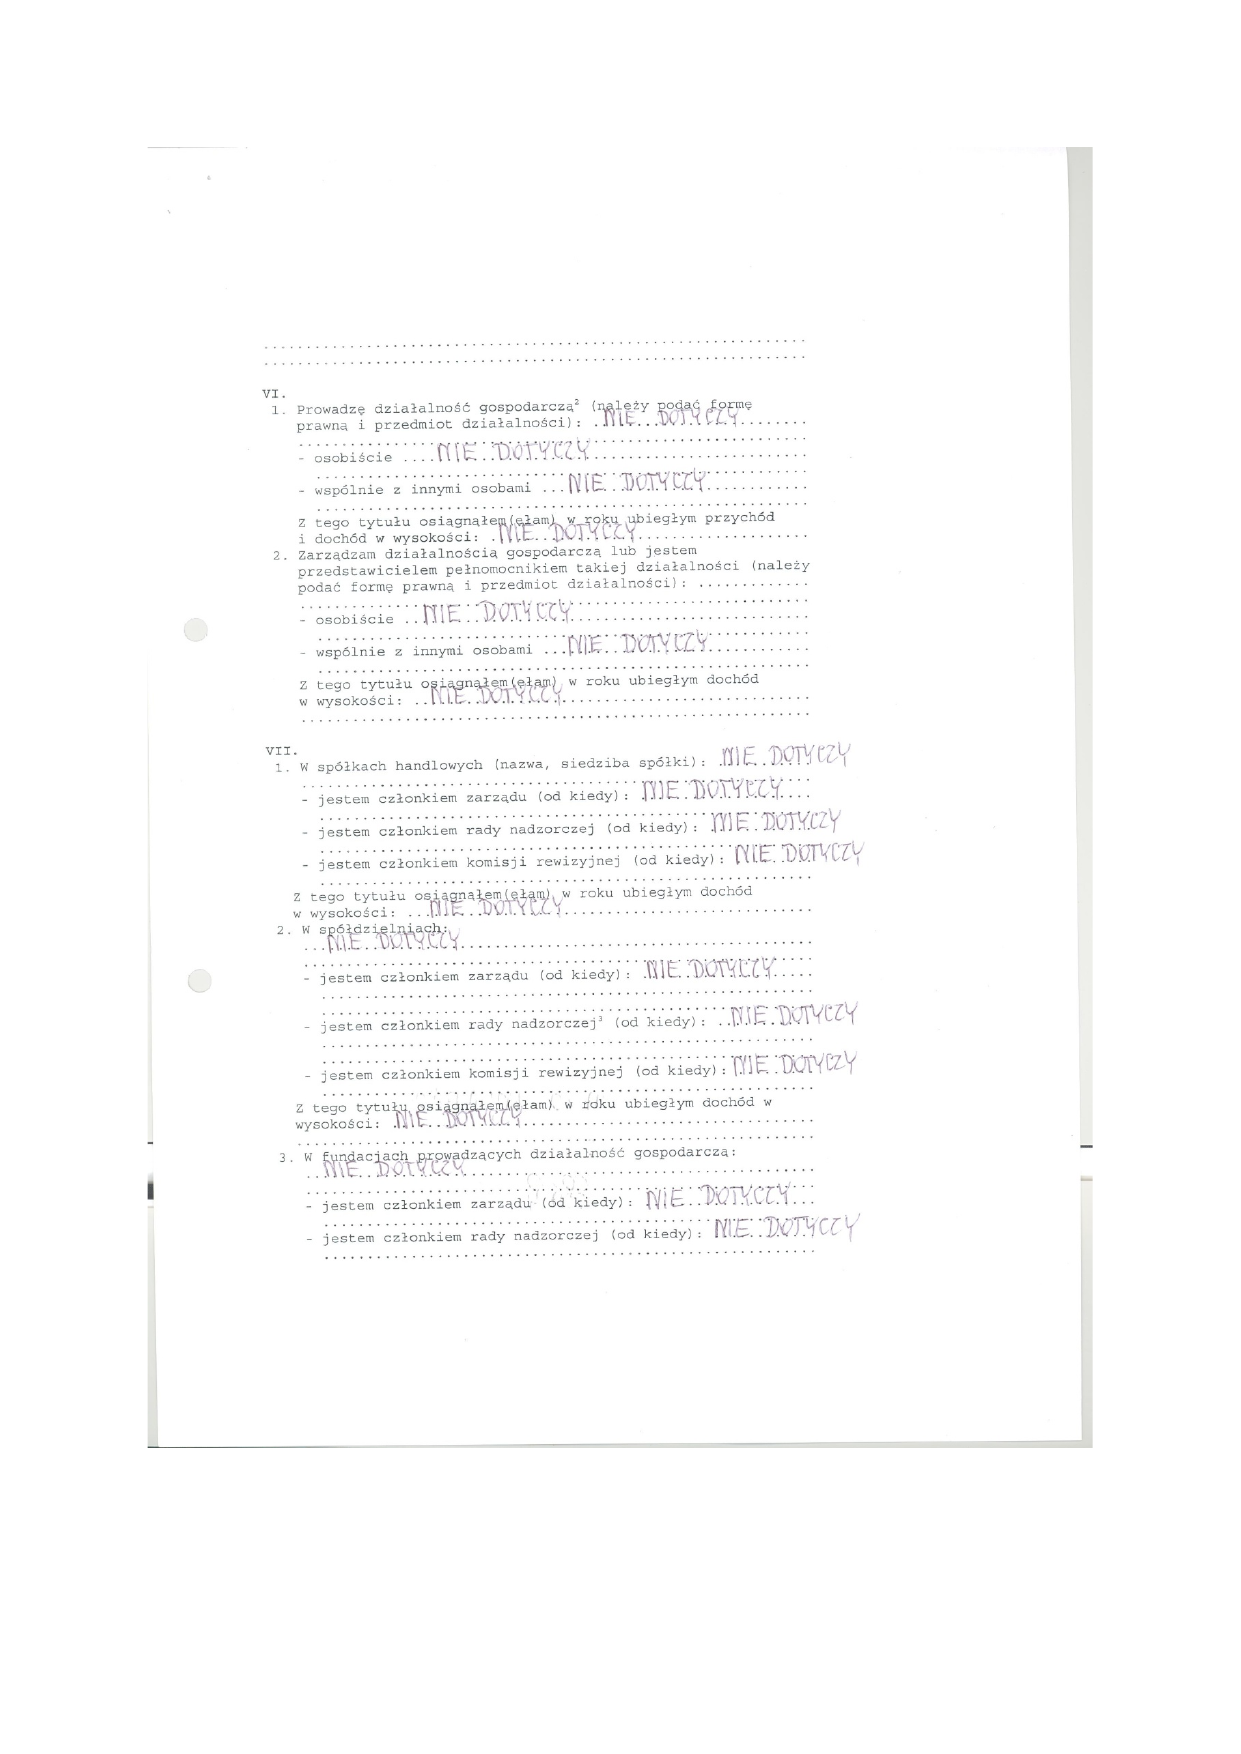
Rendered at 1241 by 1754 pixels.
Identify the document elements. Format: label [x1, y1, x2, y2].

picture [147, 147, 1093, 1448]
